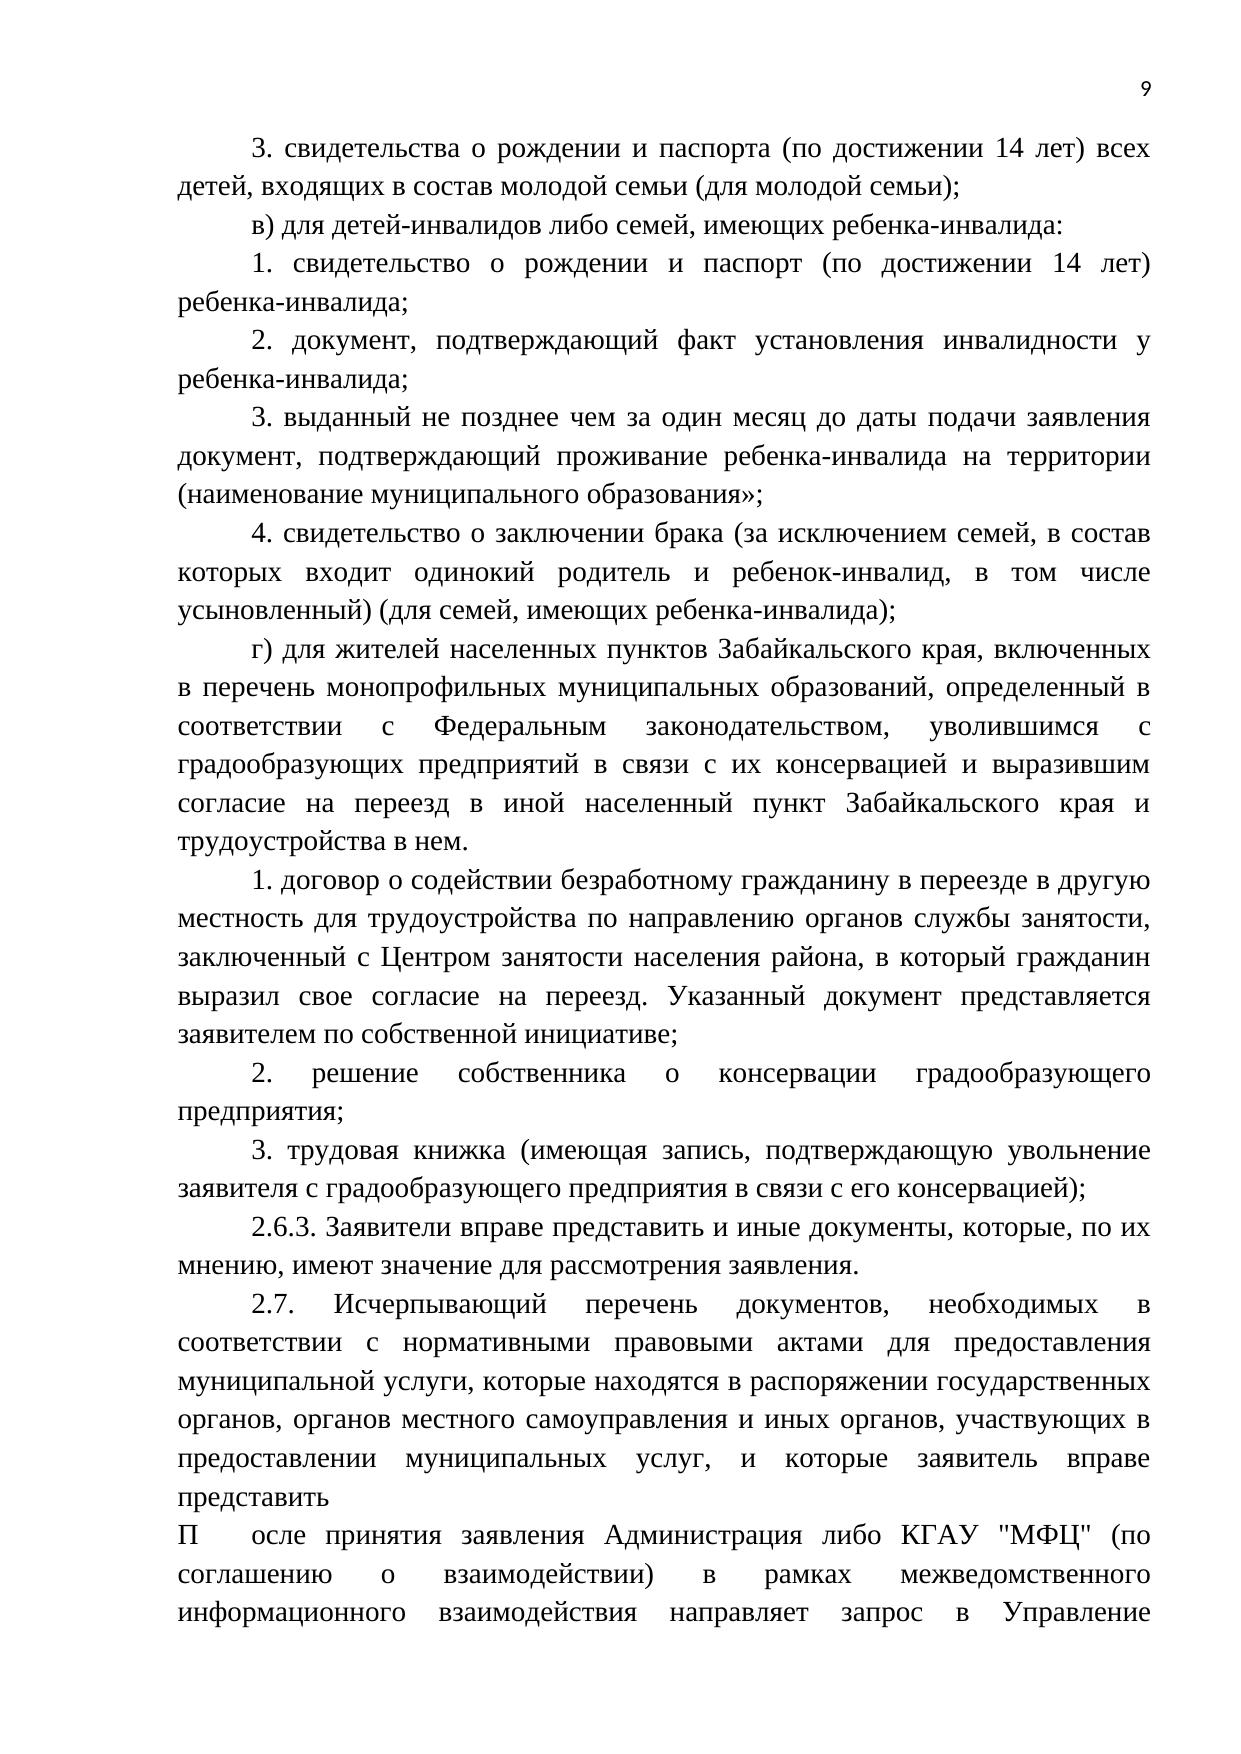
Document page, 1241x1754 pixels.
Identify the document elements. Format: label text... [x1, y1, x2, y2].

text 3. свидетельства о рождении и паспорта (по достижении 14 лет) всех детей, входящих в состав молодой семьи (для молодой семьи); [177, 130, 1152, 202]
text 2. решение собственника о консервации градообразующего предприятия; [177, 1055, 1152, 1127]
text 3. трудовая книжка (имеющая запись, подтверждающую увольнение заявителя с градообразующего предприятия в связи с его консервацией); [177, 1132, 1152, 1204]
text в) для детей-инвалидов либо семей, имеющих ребенка-инвалида: [177, 207, 1152, 240]
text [177, 1517, 1152, 1628]
text 2.7. Исчерпывающий перечень документов, необходимых в соответствии с нормативными правовыми актами для предоставления муниципальной услуги, которые находятся в распоряжении государственных органов, органов местного самоуправления и иных органов, участвующих в предоставлении муниципальных услуг, и которые заявитель вправе представить [177, 1286, 1152, 1512]
text г) для жителей населенных пунктов Забайкальского края, включенных в перечень монопрофильных муниципальных образований, определенный в соответствии с Федеральным законодательством, уволившимся с градообразующих предприятий в связи с их консервацией и выразившим согласие на переезд в иной населенный пункт Забайкальского края и трудоустройства в нем. [177, 631, 1152, 857]
text 2. документ, подтверждающий факт установления инвалидности у ребенка-инвалида; [177, 322, 1152, 394]
text 3. выданный не позднее чем за один месяц до даты подачи заявления документ, подтверждающий проживание ребенка-инвалида на территории (наименование муниципального образования»; [177, 399, 1152, 510]
text 4. свидетельство о заключении брака (за исключением семей, в состав которых входит одинокий родитель и ребенок-инвалид, в том числе усыновленный) (для семей, имеющих ребенка-инвалида); [177, 515, 1152, 626]
text 1. свидетельство о рождении и паспорт (по достижении 14 лет) ребенка-инвалида; [177, 245, 1152, 317]
text 1. договор о содействии безработному гражданину в переезде в другую местность для трудоустройства по направлению органов службы занятости, заключенный с Центром занятости населения района, в который гражданин выразил свое согласие на переезд. Указанный документ представляется заявителем по собственной инициативе; [177, 862, 1152, 1050]
text 2.6.3. Заявители вправе представить и иные документы, которые, по их мнению, имеют значение для рассмотрения заявления. [177, 1209, 1152, 1281]
